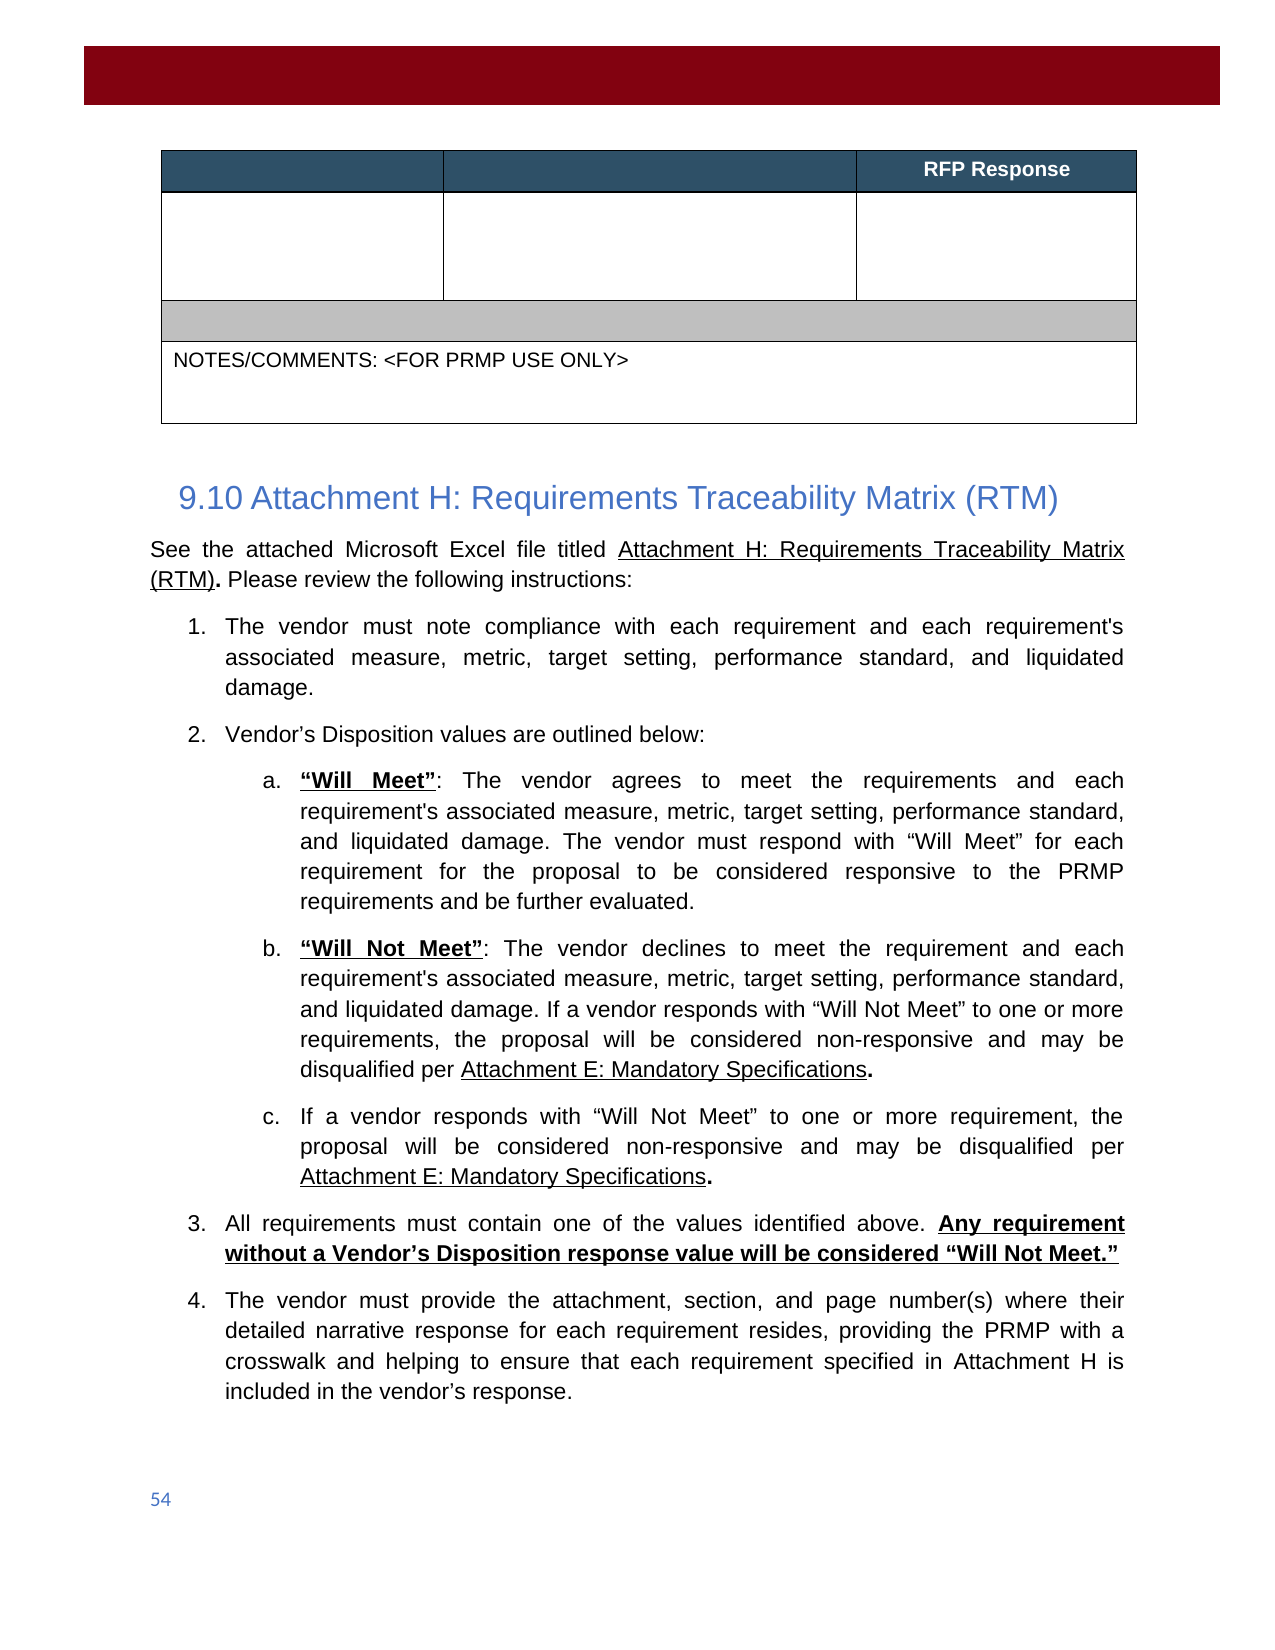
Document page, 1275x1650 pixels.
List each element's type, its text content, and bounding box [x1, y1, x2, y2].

table_cell NOTES/COMMENTS: <FOR PRMP USE ONLY> [162, 342, 1136, 423]
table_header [444, 151, 856, 191]
table_cell [444, 193, 856, 300]
list “Will Meet”: The vendor agrees to meet the requirements and each requirement's associated measure, metric, target setting, performance standard, and liquidated damage. The vendor must respond with “Will Meet” for each requirement for the proposal to be considered responsive to the PRMP requirements and be further evaluated. [262, 767, 1125, 915]
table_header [162, 151, 443, 191]
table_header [857, 151, 1136, 191]
list Vendor’s Disposition values are outlined below: [187, 721, 1125, 747]
list If a vendor responds with “Will Not Meet” to one or more requirement, the proposal will be considered non-responsive and may be disqualified per Attachment E: Mandatory Specifications. [262, 1103, 1125, 1190]
table_cell [857, 193, 1136, 300]
subtitle 9.10 Attachment H: Requirements Traceability Matrix (RTM) [178, 478, 1125, 517]
list All requirements must contain one of the values identified above. Any requirement without a Vendor’s Disposition response value will be considered “Will Not Meet.” [187, 1210, 1125, 1267]
list The vendor must provide the attachment, section, and page number(s) where their detailed narrative response for each requirement resides, providing the PRMP with a crosswalk and helping to ensure that each requirement specified in Attachment H is included in the vendor’s response. [187, 1287, 1125, 1404]
table_cell [162, 193, 443, 300]
list The vendor must note compliance with each requirement and each requirement's associated measure, metric, target setting, performance standard, and liquidated damage. [187, 613, 1125, 700]
table_cell [162, 301, 1136, 341]
text See the attached Microsoft Excel file titled Attachment H: Requirements Traceability Matrix (RTM). Please review the following instructions: [150, 536, 1125, 593]
list “Will Not Meet”: The vendor declines to meet the requirement and each requirement's associated measure, metric, target setting, performance standard, and liquidated damage. If a vendor responds with “Will Not Meet” to one or more requirements, the proposal will be considered non-responsive and may be disqualified per Attachment E: Mandatory Specifications. [262, 935, 1125, 1082]
